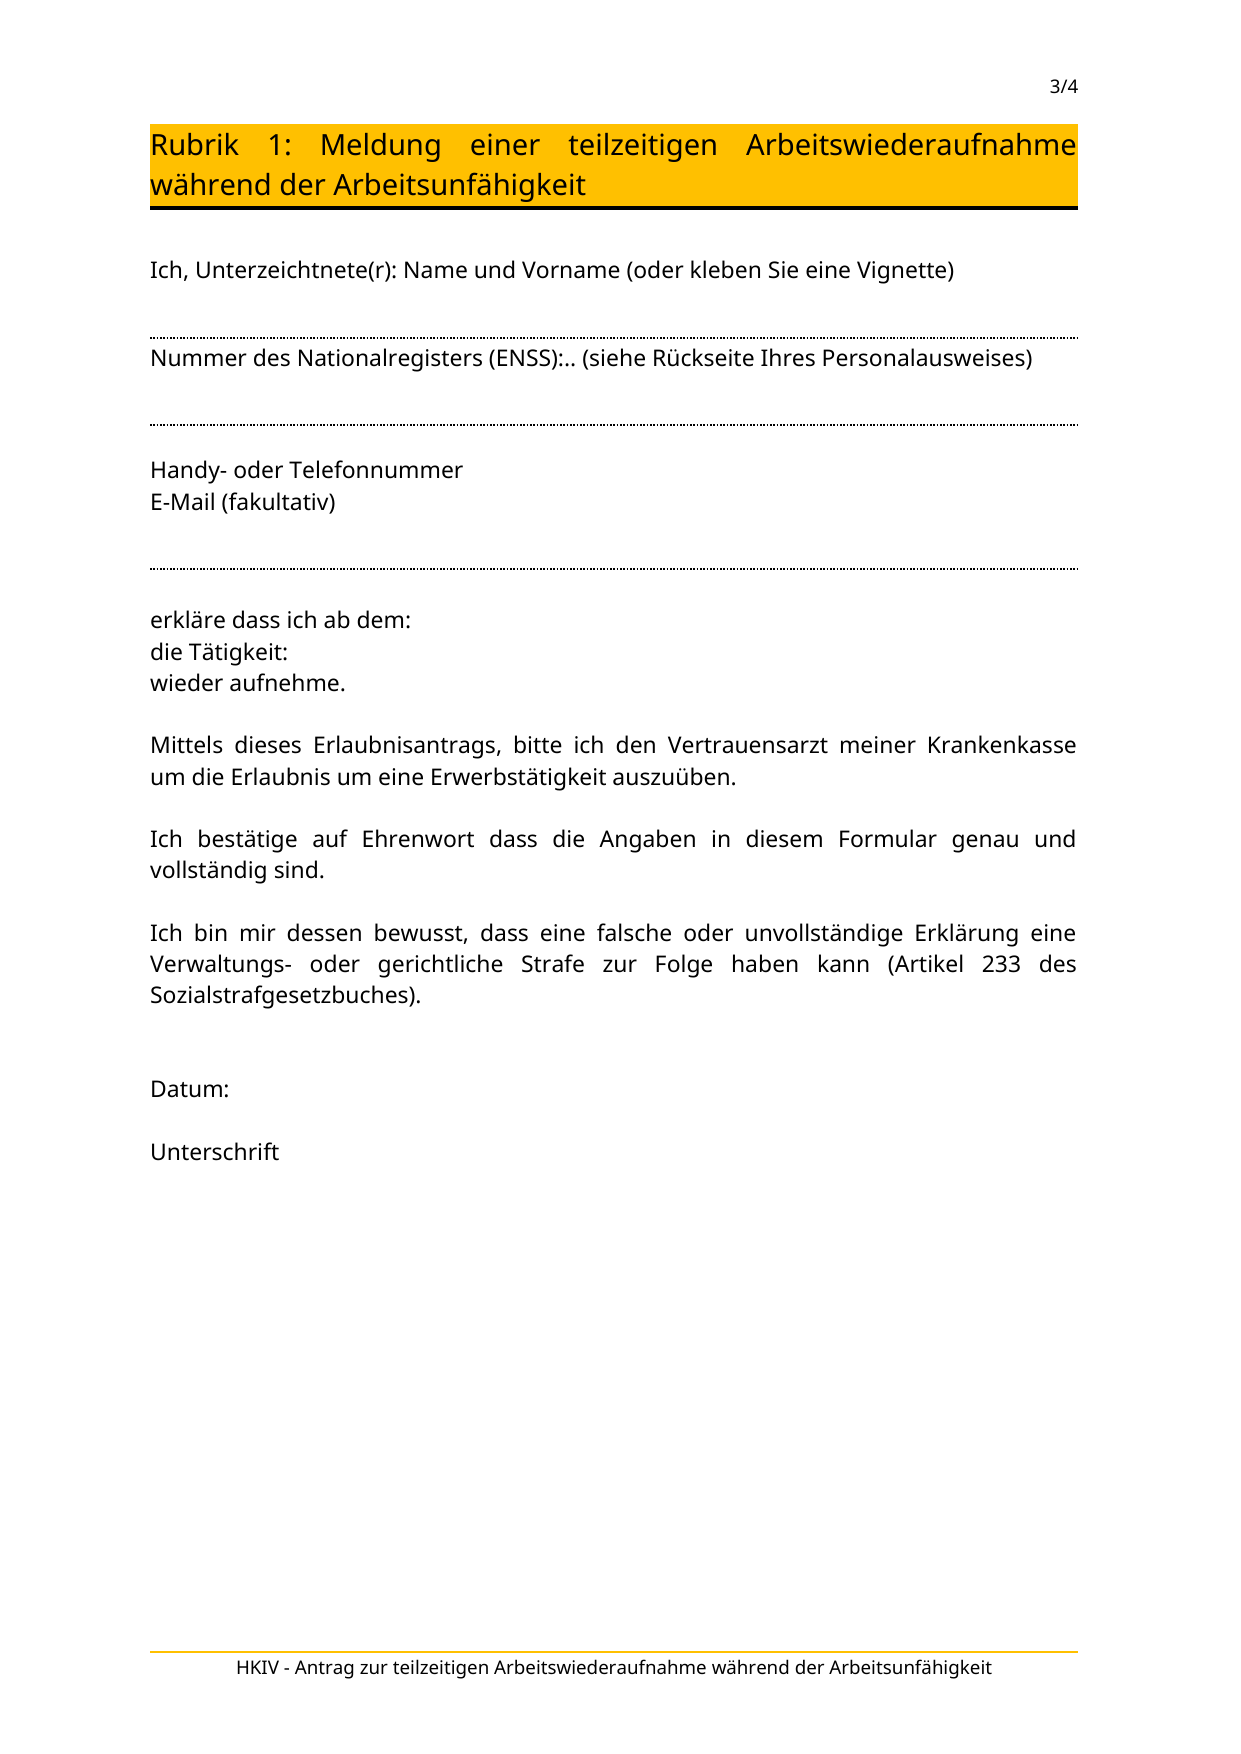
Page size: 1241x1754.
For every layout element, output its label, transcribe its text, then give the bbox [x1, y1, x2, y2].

text Mittels dieses Erlaubnisantrags, bitte ich den Vertrauensarzt meiner Krankenkasse um die Erlaubnis um eine Erwerbstätigkeit auszuüben. [150, 729, 1078, 792]
text Ich bestätige auf Ehrenwort dass die Angaben in diesem Formular genau und vollständig sind. [150, 823, 1078, 885]
text Ich bin mir dessen bewusst, dass eine falsche oder unvollständige Erklärung eine Verwaltungs- oder gerichtliche Strafe zur Folge haben kann (Artikel 233 des Sozialstrafgesetzbuches). [150, 917, 1078, 1010]
text Handy- oder Telefonnummer [150, 454, 1078, 485]
text die Tätigkeit: [150, 635, 1078, 667]
text Datum: [150, 1073, 1078, 1104]
subtitle Rubrik 1: Meldung einer teilzeitigen Arbeitswiederaufnahme während der Arbeitsunfähigkeit [150, 124, 1078, 206]
text Ich, Unterzeichtnete(r): Name und Vorname (oder kleben Sie eine Vignette) [150, 254, 1078, 285]
text wieder aufnehme. [150, 667, 1078, 698]
text Nummer des Nationalregisters (ENSS):.. (siehe Rückseite Ihres Personalausweises) [150, 342, 1078, 373]
text erkläre dass ich ab dem: [150, 604, 1078, 635]
text E-Mail (fakultativ) [150, 485, 1078, 517]
text Unterschrift [150, 1135, 1078, 1167]
